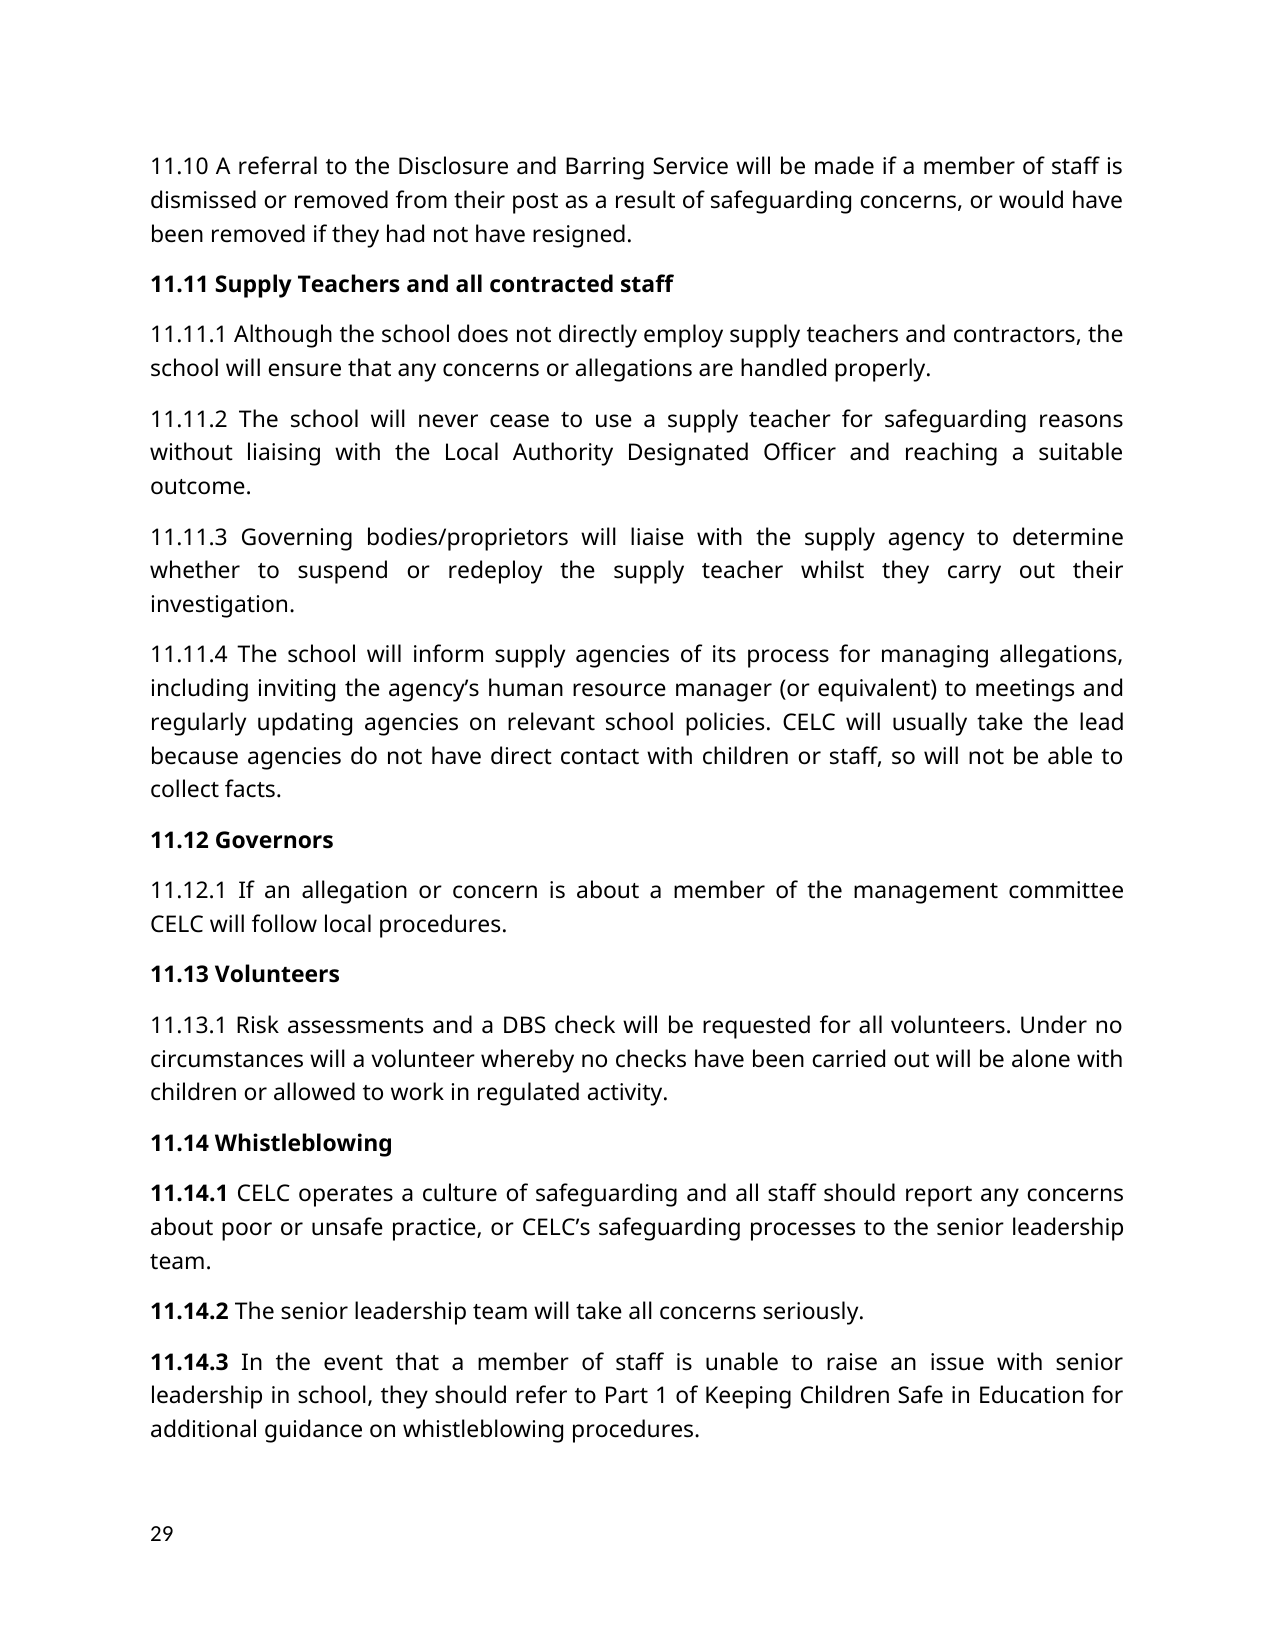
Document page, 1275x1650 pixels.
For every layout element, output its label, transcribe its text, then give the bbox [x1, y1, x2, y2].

text 11.12.1 If an allegation or concern is about a member of the management committee CELC will follow local procedures. [150, 874, 1125, 939]
text 11.14.3 In the event that a member of staff is unable to raise an issue with senior leadership in school, they should refer to Part 1 of Keeping Children Safe in Education for additional guidance on whistleblowing procedures. [150, 1345, 1125, 1444]
text 11.11.1 Although the school does not directly employ supply teachers and contractors, the school will ensure that any concerns or allegations are handled properly. [150, 318, 1125, 383]
text 11.11.3 Governing bodies/proprietors will liaise with the supply agency to determine whether to suspend or redeploy the supply teacher whilst they carry out their investigation. [150, 520, 1125, 619]
text 11.12 Governors [150, 824, 1125, 855]
text 11.14 Whistleblowing [150, 1127, 1125, 1158]
text 11.14.2 The senior leadership team will take all concerns seriously. [150, 1295, 1125, 1326]
text 11.11.4 The school will inform supply agencies of its process for managing allegations, including inviting the agency’s human resource manager (or equivalent) to meetings and regularly updating agencies on relevant school policies. CELC will usually take the lead because agencies do not have direct contact with children or staff, so will not be able to collect facts. [150, 638, 1125, 804]
text 11.10 A referral to the Disclosure and Barring Service will be made if a member of staff is dismissed or removed from their post as a result of safeguarding concerns, or would have been removed if they had not have resigned. [150, 150, 1125, 249]
text 11.13 Volunteers [150, 958, 1125, 989]
text 11.13.1 Risk assessments and a DBS check will be requested for all volunteers. Under no circumstances will a volunteer whereby no checks have been carried out will be alone with children or allowed to work in regulated activity. [150, 1009, 1125, 1107]
text 11.11 Supply Teachers and all contracted staff [150, 268, 1125, 299]
text 11.11.2 The school will never cease to use a supply teacher for safeguarding reasons without liaising with the Local Authority Designated Officer and reaching a suitable outcome. [150, 402, 1125, 501]
text 11.14.1 CELC operates a culture of safeguarding and all staff should report any concerns about poor or unsafe practice, or CELC’s safeguarding processes to the senior leadership team. [150, 1177, 1125, 1276]
